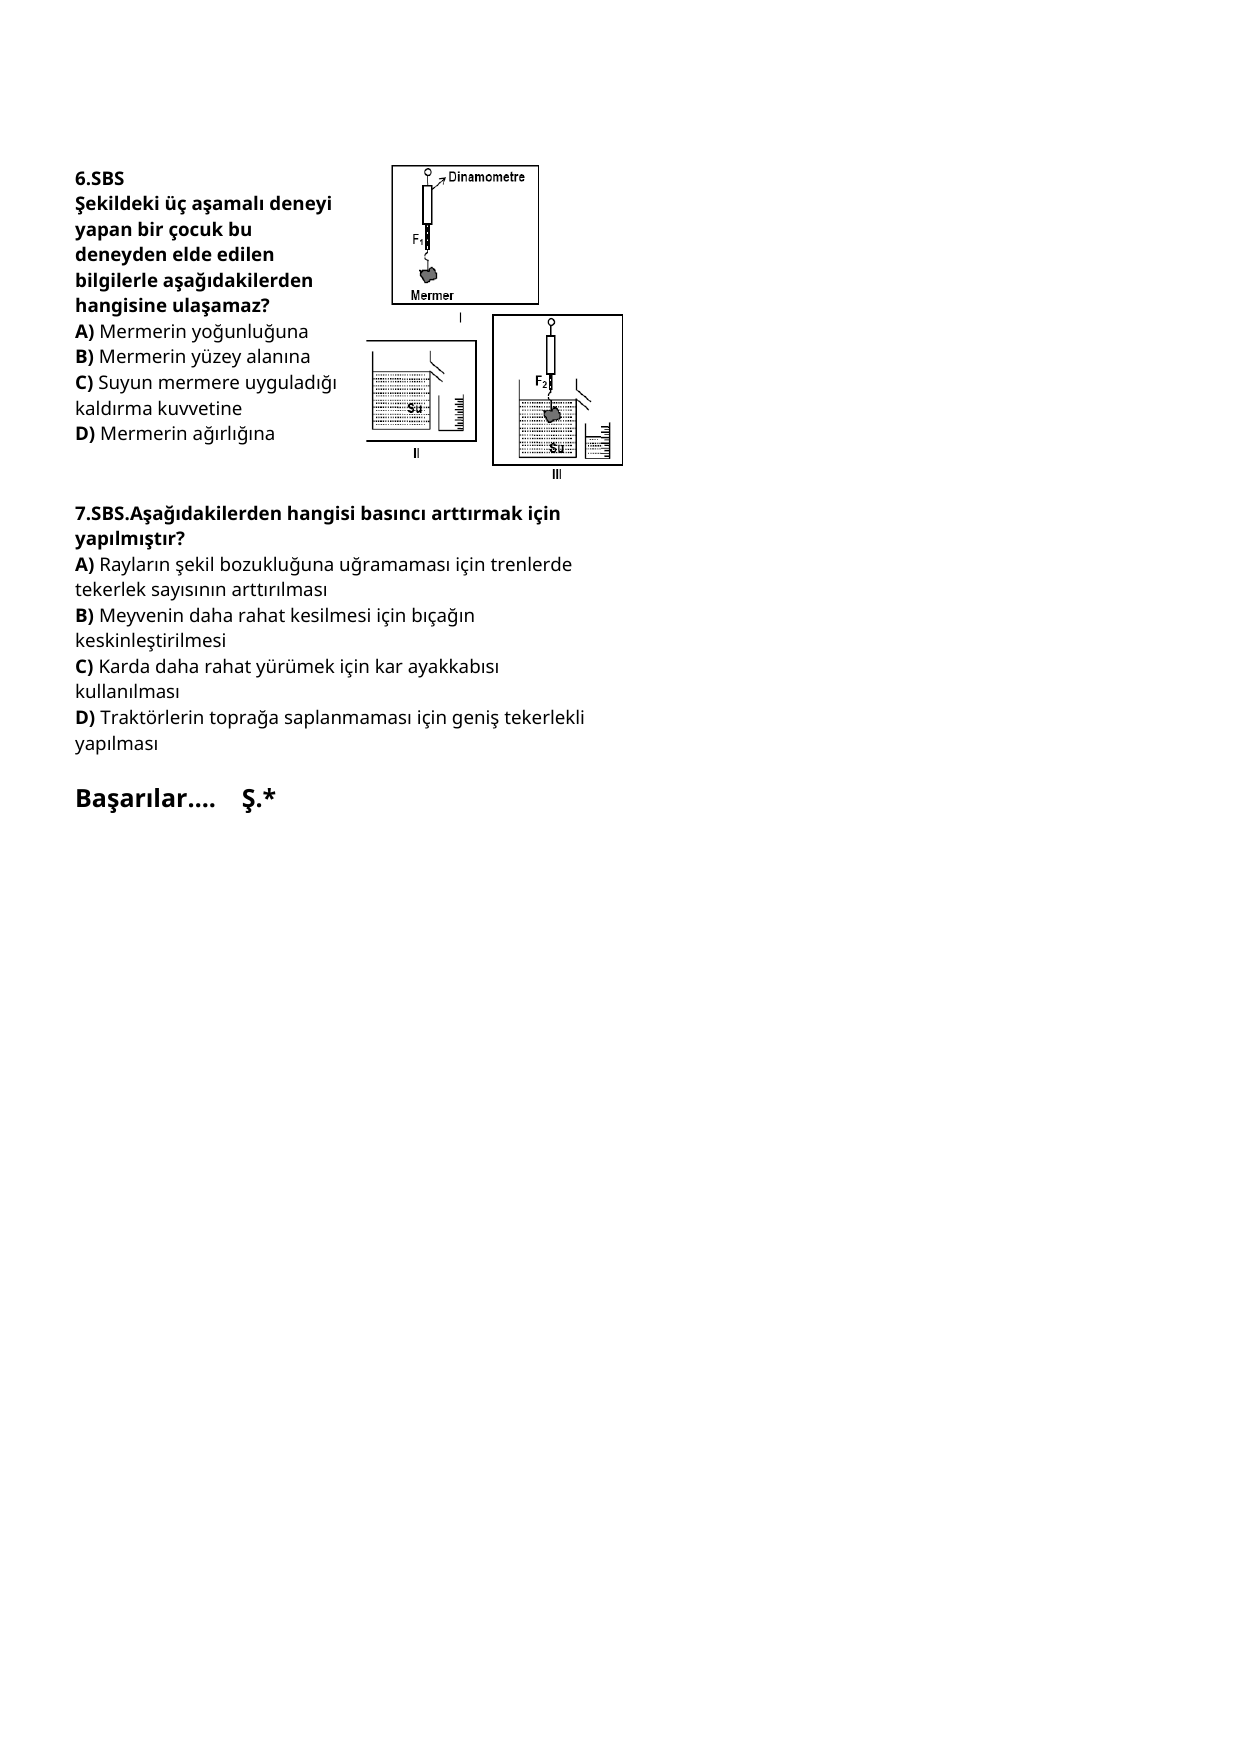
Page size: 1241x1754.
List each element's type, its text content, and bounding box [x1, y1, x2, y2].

text 6.SBS [75, 165, 366, 191]
text A) Rayların şekil bozukluğuna uğramaması için trenlerde tekerlek sayısının arttırılması [75, 551, 601, 602]
text Başarılar…. Ş.* [75, 781, 601, 815]
text D) Mermerin ağırlığına [75, 420, 366, 446]
text Şekildeki üç aşamalı deneyi yapan bir çocuk bu deneyden elde edilen bilgilerle aşağıdakilerden hangisine ulaşamaz? [75, 191, 366, 318]
text 7.SBS.Aşağıdakilerden hangisi basıncı arttırmak için yapılmıştır? [75, 500, 601, 551]
text C) Suyun mermere uyguladığı kaldırma kuvvetine [75, 369, 366, 420]
text A) Mermerin yoğunluğuna [75, 318, 366, 344]
text B) Meyvenin daha rahat kesilmesi için bıçağın keskinleştirilmesi [75, 602, 601, 653]
text C) Karda daha rahat yürümek için kar ayakkabısı kullanılması [75, 653, 601, 704]
text B) Mermerin yüzey alanına [75, 344, 366, 369]
text D) Traktörlerin toprağa saplanmaması için geniş tekerlekli yapılması [75, 704, 601, 755]
